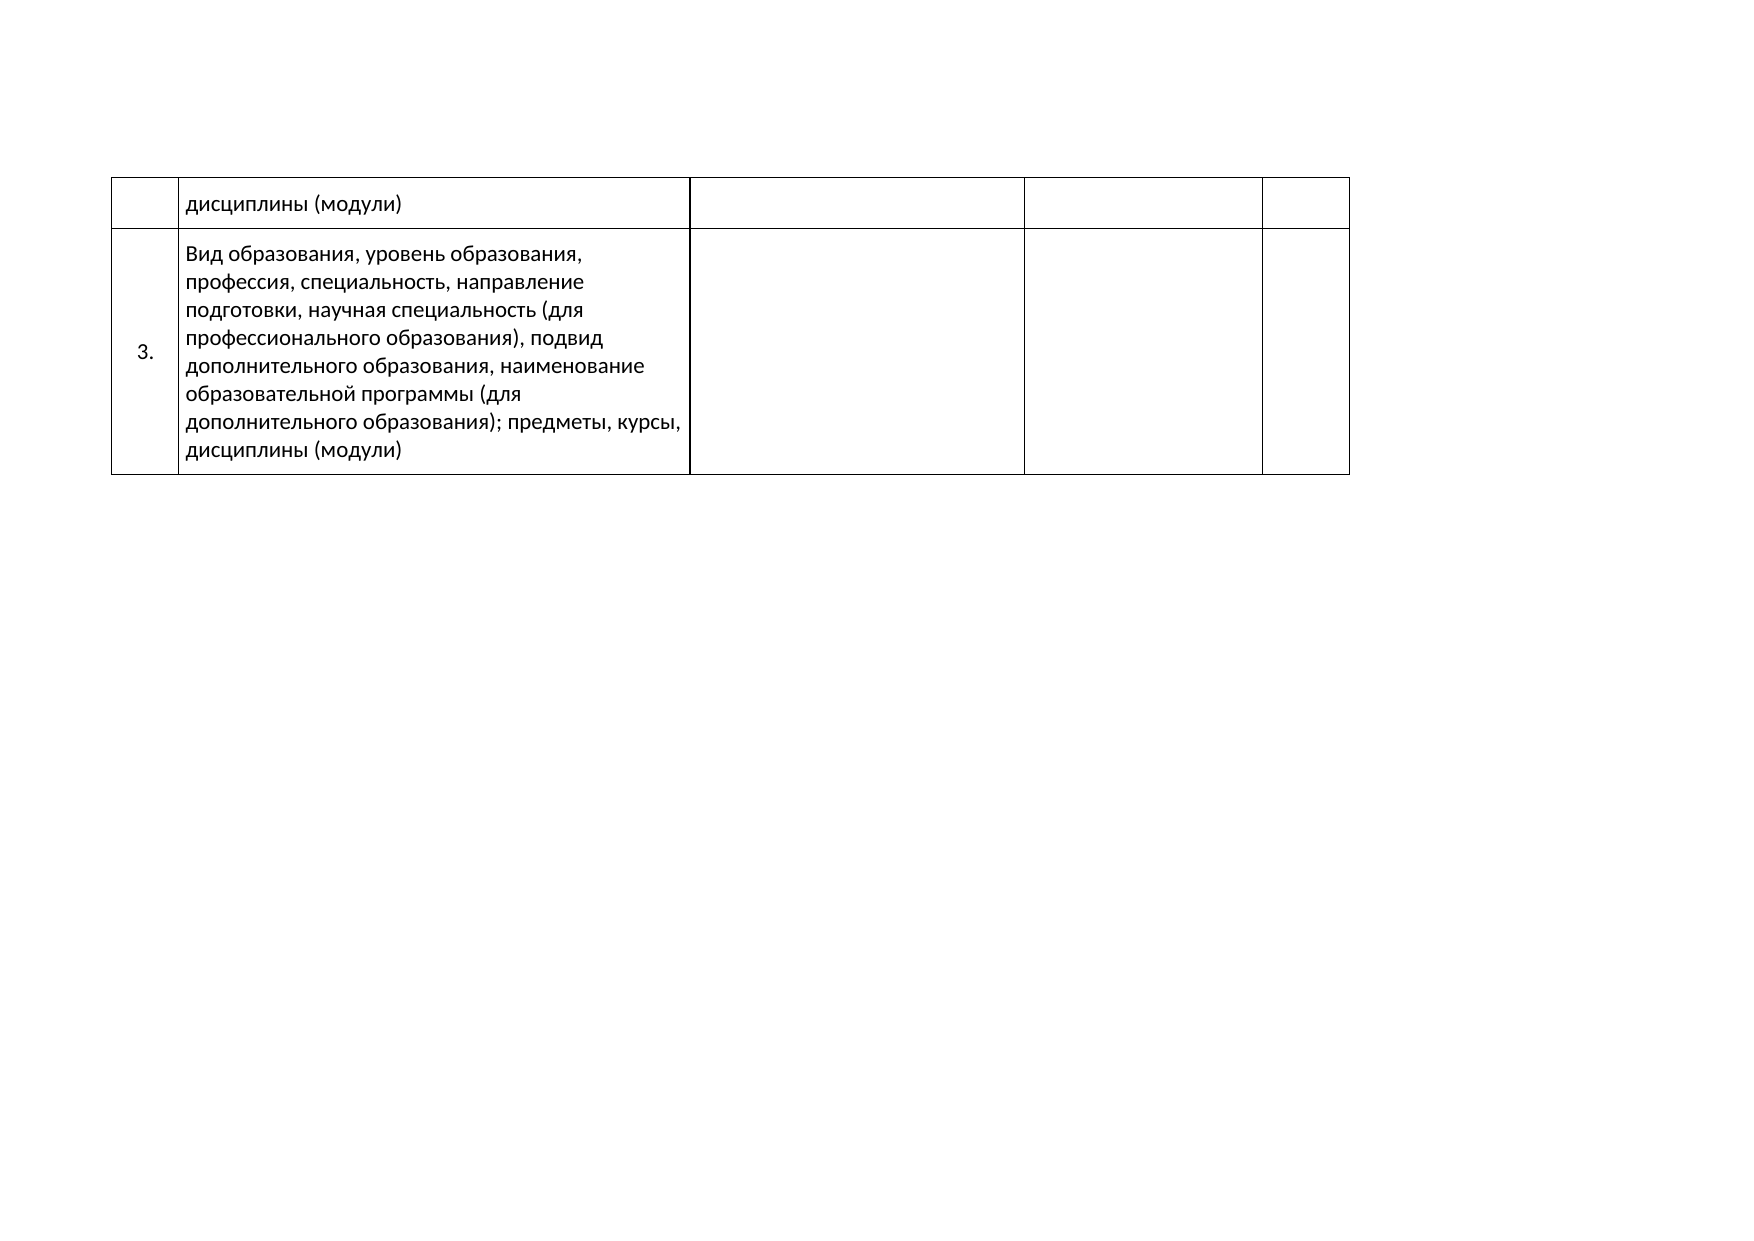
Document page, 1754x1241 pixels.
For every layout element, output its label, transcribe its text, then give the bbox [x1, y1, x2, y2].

table_cell [1025, 178, 1262, 227]
table_cell 2. [112, 178, 178, 227]
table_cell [179, 178, 689, 227]
table_cell [1263, 229, 1349, 474]
table_cell [691, 178, 1024, 227]
table_cell [1263, 178, 1349, 227]
table_cell [1025, 229, 1262, 474]
table_cell [691, 229, 1024, 474]
table_cell 3. [112, 229, 178, 474]
